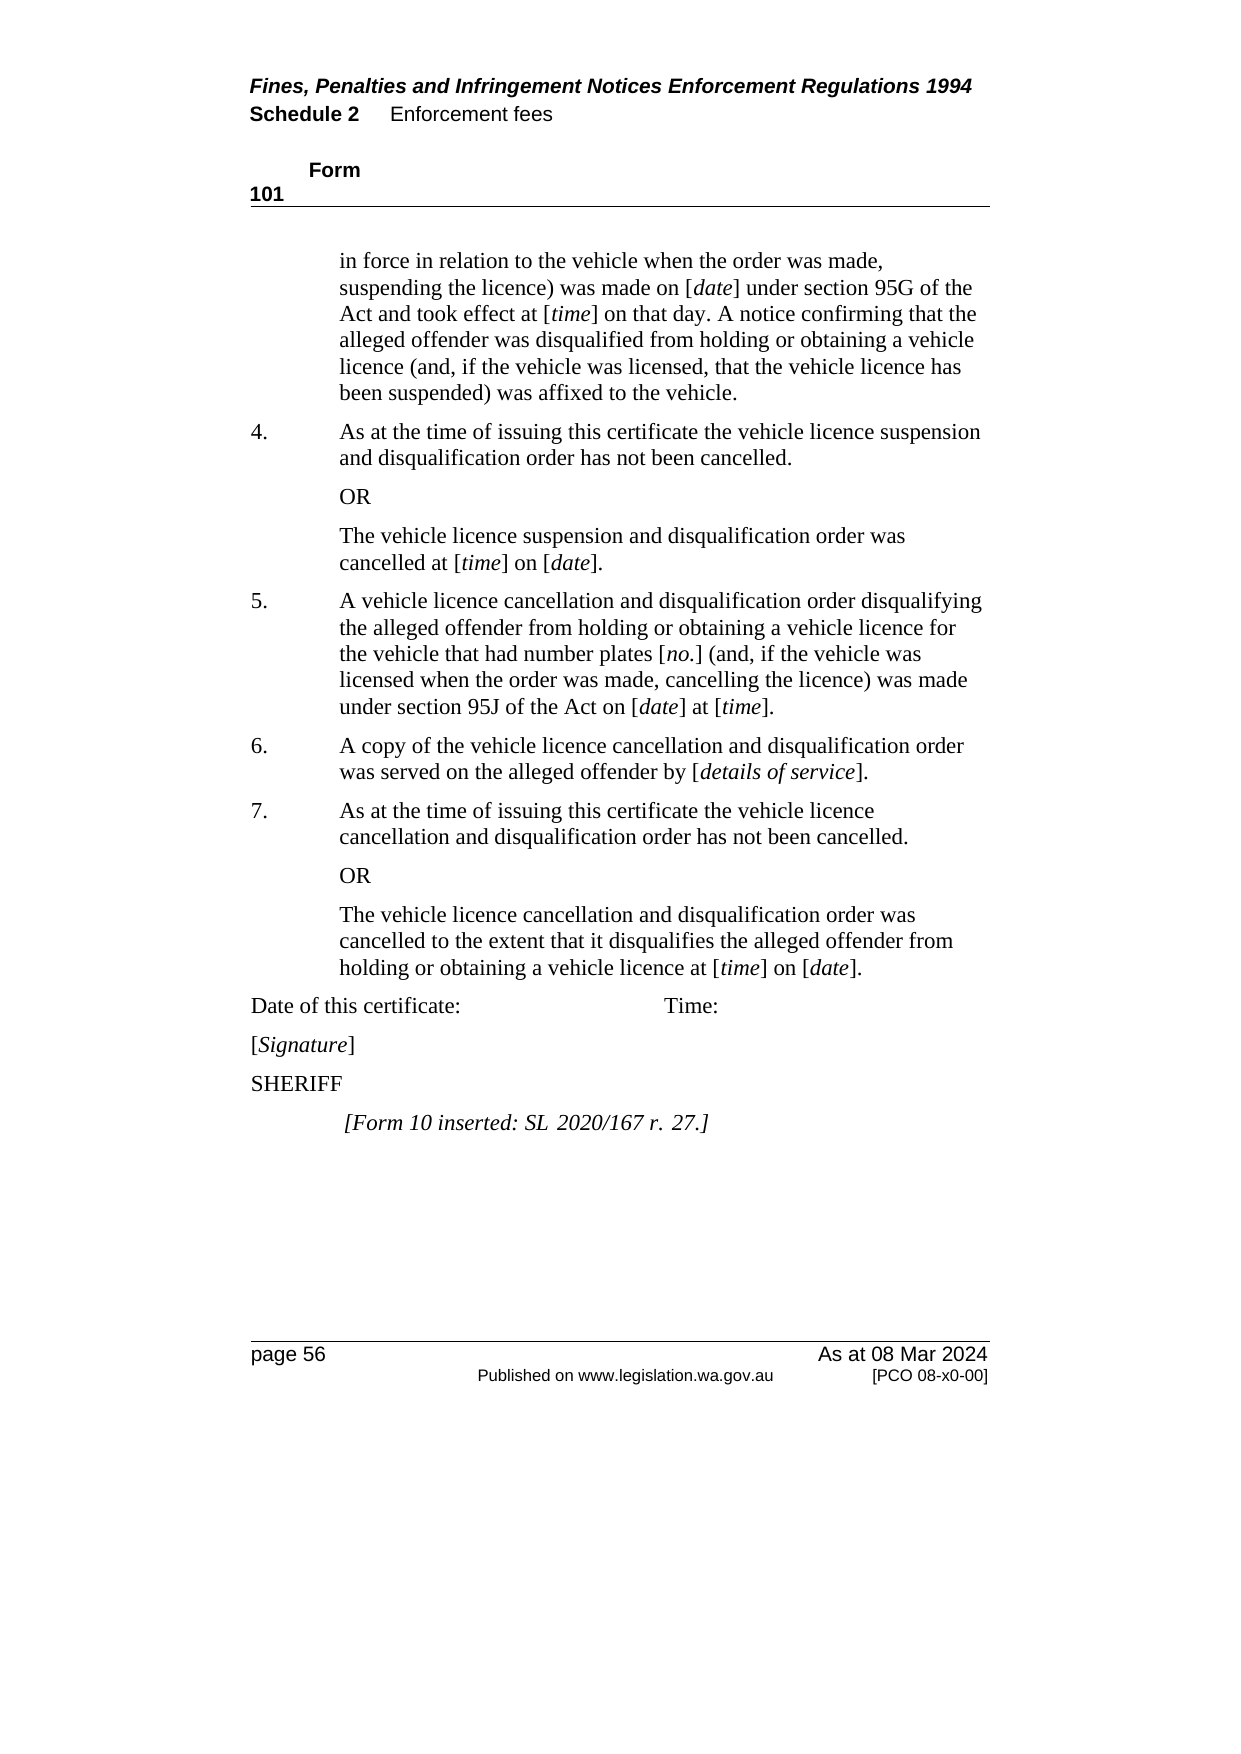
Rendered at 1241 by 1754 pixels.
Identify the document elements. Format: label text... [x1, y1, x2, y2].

text 6. A copy of the vehicle licence cancellation and disqualification order was served on the alleged offender by [details of service]. [251, 732, 990, 784]
text 4. As at the time of issuing this certificate the vehicle licence suspension and disqualification order has not been cancelled. [251, 418, 990, 471]
text OR [251, 862, 990, 888]
text The vehicle licence cancellation and disqualification order was cancelled to the extent that it disqualifies the alleged offender from holding or obtaining a vehicle licence at [time] on [date]. [251, 901, 990, 980]
text 7. As at the time of issuing this certificate the vehicle licence cancellation and disqualification order has not been cancelled. [251, 797, 990, 849]
text Date of this certificate: Time: [251, 992, 990, 1019]
text SHERIFF [251, 1070, 990, 1097]
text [251, 247, 990, 406]
text [Form 10 inserted: SL 2020/167 r. 27.] [251, 1109, 990, 1135]
text OR [251, 483, 990, 510]
text [Signature] [251, 1031, 990, 1058]
text The vehicle licence suspension and disqualification order was cancelled at [time] on [date]. [251, 522, 990, 575]
text 5. A vehicle licence cancellation and disqualification order disqualifying the alleged offender from holding or obtaining a vehicle licence for the vehicle that had number plates [no.] (and, if the vehicle was licensed when the order was made, cancelling the licence) was made under section 95J of the Act on [date] at [time]. [251, 587, 990, 719]
